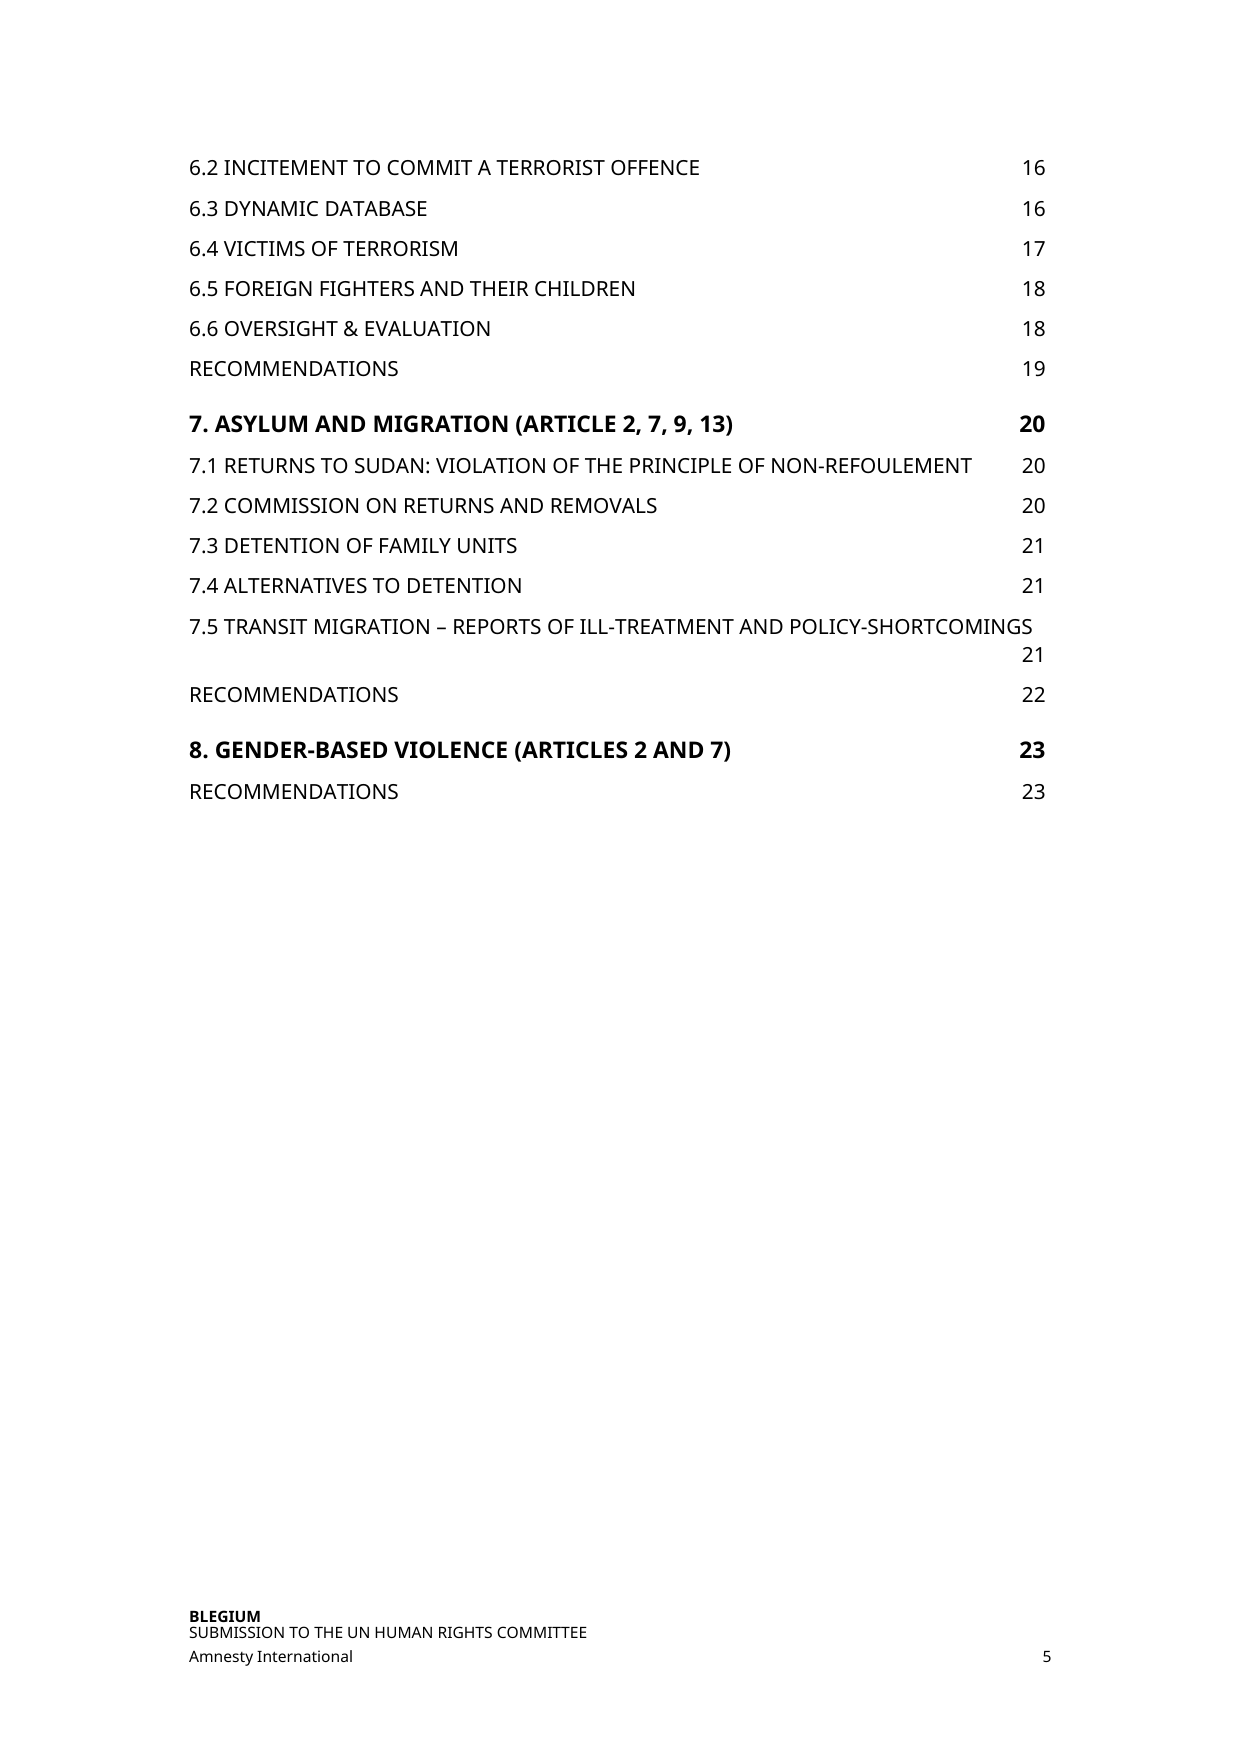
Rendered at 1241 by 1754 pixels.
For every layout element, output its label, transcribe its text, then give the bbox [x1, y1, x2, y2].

text 7.1 Returns to Sudan: violation of the principle of non-refoulement 20 [189, 451, 1051, 479]
text 7. Asylum and migration (article 2, 7, 9, 13) 20 [189, 408, 1051, 439]
text 6.5 Foreign fighters and their children 18 [189, 274, 1051, 303]
text Recommendations 23 [189, 777, 1051, 805]
text 7.2 Commission on returns and removals 20 [189, 491, 1051, 520]
text Recommendations 22 [189, 681, 1051, 709]
text 6.4 Victims of terrorism 17 [189, 234, 1051, 262]
text 6.6 Oversight & evaluation 18 [189, 314, 1051, 343]
text 6.2 Incitement to commit a terrorist offence 16 [189, 153, 1051, 182]
text 7.4 Alternatives to detention 21 [189, 572, 1051, 600]
text 6.3 Dynamic database 16 [189, 194, 1051, 222]
text Recommendations 19 [189, 354, 1051, 383]
text 7.5 Transit migration – reports of ill-treatment and policy-shortcomings 21 [189, 612, 1051, 669]
text 8. Gender-Based Violence (articles 2 and 7) 23 [189, 734, 1051, 765]
text 7.3 Detention of family units 21 [189, 531, 1051, 560]
